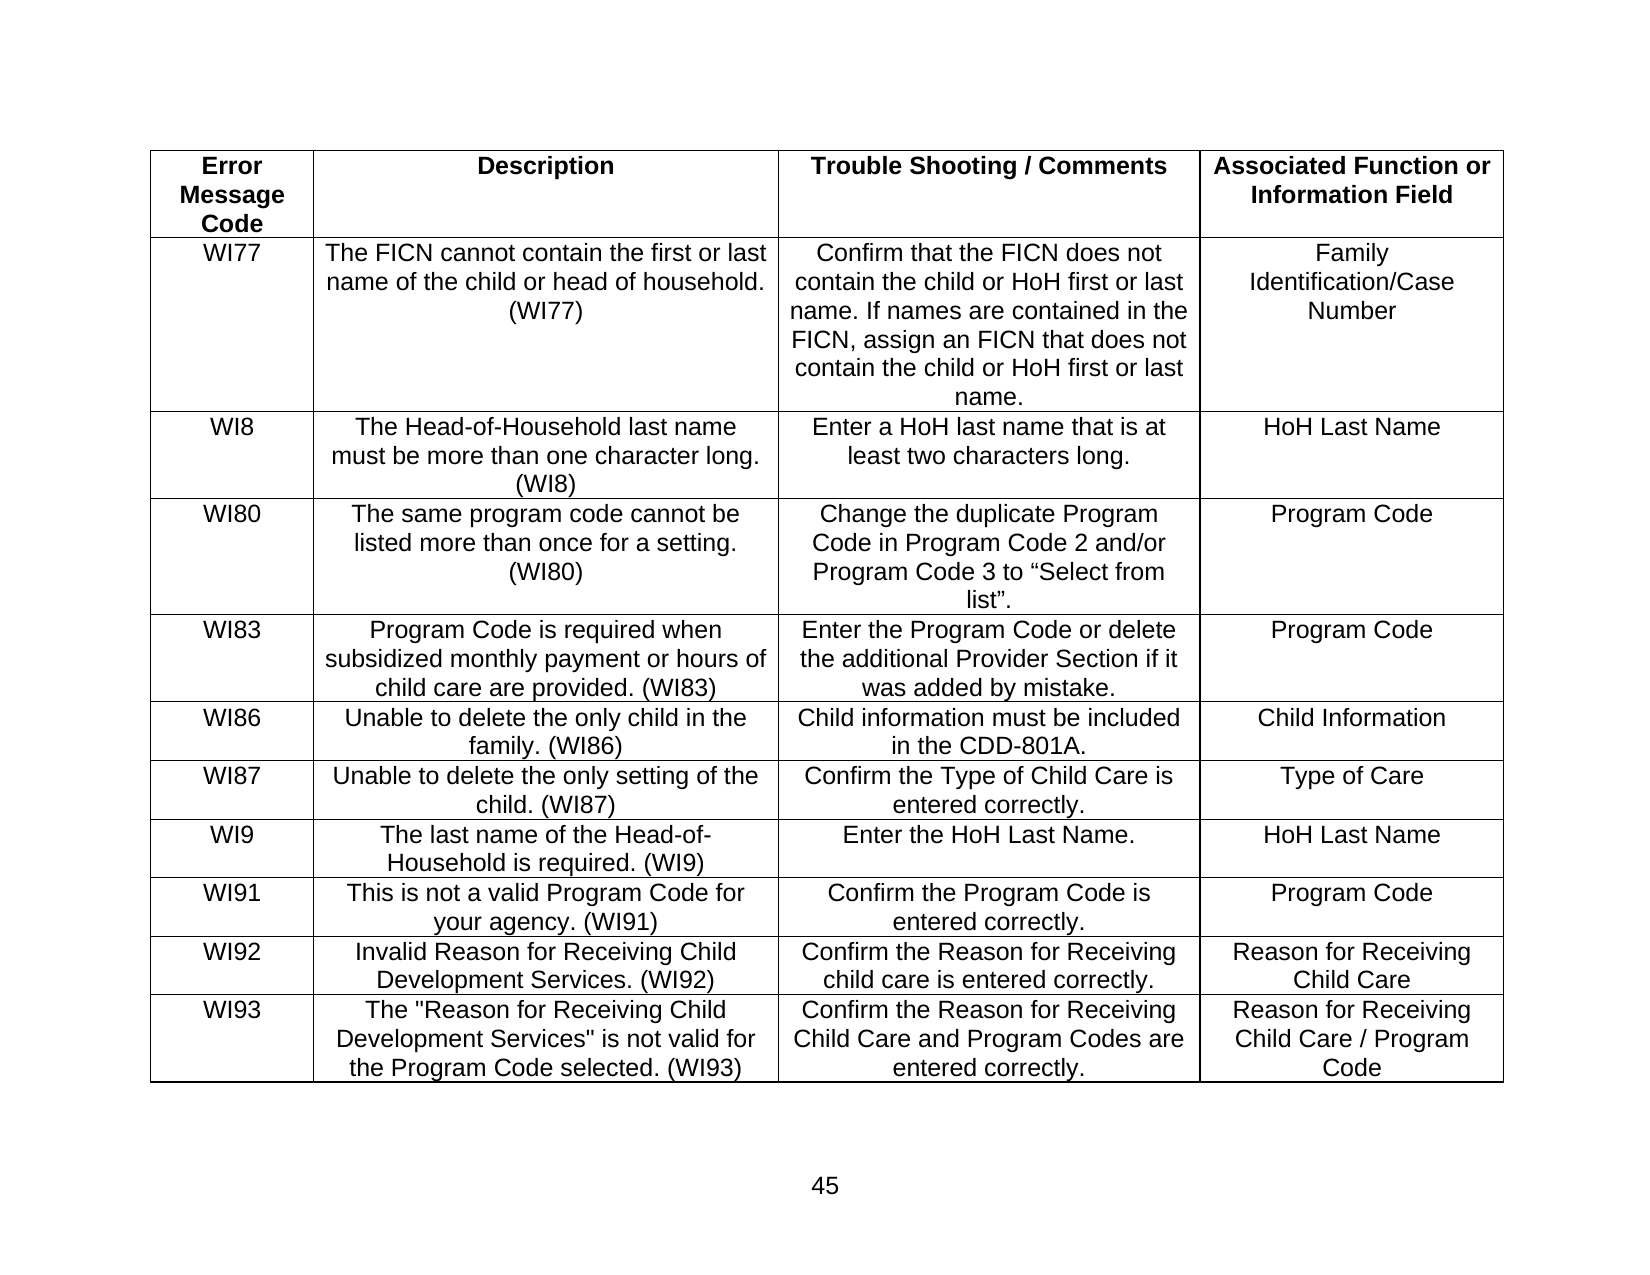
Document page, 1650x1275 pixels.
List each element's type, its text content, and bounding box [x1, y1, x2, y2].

table_cell Unable to delete the only child in the family. (WI86) [314, 702, 778, 760]
table_cell The last name of the Head-of-Household is required. (WI9) [314, 820, 778, 877]
table_cell WI80 [151, 499, 313, 614]
table_cell Invalid Reason for Receiving Child Development Services. (WI92) [314, 937, 778, 994]
table_cell WI83 [151, 615, 313, 701]
table_cell The same program code cannot be listed more than once for a setting. (WI80) [314, 499, 778, 614]
table_cell WI8 [151, 412, 313, 498]
table_cell HoH Last Name [1201, 820, 1503, 877]
table_cell Program Code [1201, 878, 1503, 936]
table_cell The "Reason for Receiving Child Development Services" is not valid for the Program Code selected. (WI93) [314, 995, 778, 1081]
table_cell Confirm the Program Code is entered correctly. [779, 878, 1199, 936]
table_cell WI86 [151, 702, 313, 760]
table_cell Child information must be included in the CDD-801A. [779, 702, 1199, 760]
table_cell Confirm that the FICN does not contain the child or HoH first or last name. If names are contained in the FICN, assign an FICN that does not contain the child or HoH first or last name. [779, 238, 1199, 411]
table_cell Enter the Program Code or delete the additional Provider Section if it was added by mistake. [779, 615, 1199, 701]
table_cell The FICN cannot contain the first or last name of the child or head of household. (WI77) [314, 238, 778, 411]
table_cell Family Identification/Case Number [1201, 238, 1503, 411]
table_cell Unable to delete the only setting of the child. (WI87) [314, 761, 778, 818]
table_cell Child Information [1201, 702, 1503, 760]
table_header Associated Function or Information Field [1201, 151, 1503, 237]
table_cell Change the duplicate Program Code in Program Code 2 and/or Program Code 3 to “Select from list”. [779, 499, 1199, 614]
table_cell WI92 [151, 937, 313, 994]
table_cell Enter a HoH last name that is at least two characters long. [779, 412, 1199, 498]
table_header Description [314, 151, 778, 237]
table_cell Confirm the Reason for Receiving child care is entered correctly. [779, 937, 1199, 994]
table_cell Program Code is required when subsidized monthly payment or hours of child care are provided. (WI83) [314, 615, 778, 701]
table_cell Type of Care [1201, 761, 1503, 818]
table_cell WI87 [151, 761, 313, 818]
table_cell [1201, 995, 1503, 1081]
table_cell Program Code [1201, 615, 1503, 701]
table_cell WI91 [151, 878, 313, 936]
table_cell Confirm the Type of Child Care is entered correctly. [779, 761, 1199, 818]
table_cell WI77 [151, 238, 313, 411]
table_cell This is not a valid Program Code for your agency. (WI91) [314, 878, 778, 936]
table_cell WI9 [151, 820, 313, 877]
table_cell WI93 [151, 995, 313, 1081]
table_cell HoH Last Name [1201, 412, 1503, 498]
table_cell Program Code [1201, 499, 1503, 614]
table_cell The Head-of-Household last name must be more than one character long. (WI8) [314, 412, 778, 498]
table_cell Reason for Receiving Child Care [1201, 937, 1503, 994]
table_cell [779, 995, 1199, 1081]
table_cell Enter the HoH Last Name. [779, 820, 1199, 877]
table_header Trouble Shooting / Comments [779, 151, 1199, 237]
table_header Error Message Code [151, 151, 313, 237]
